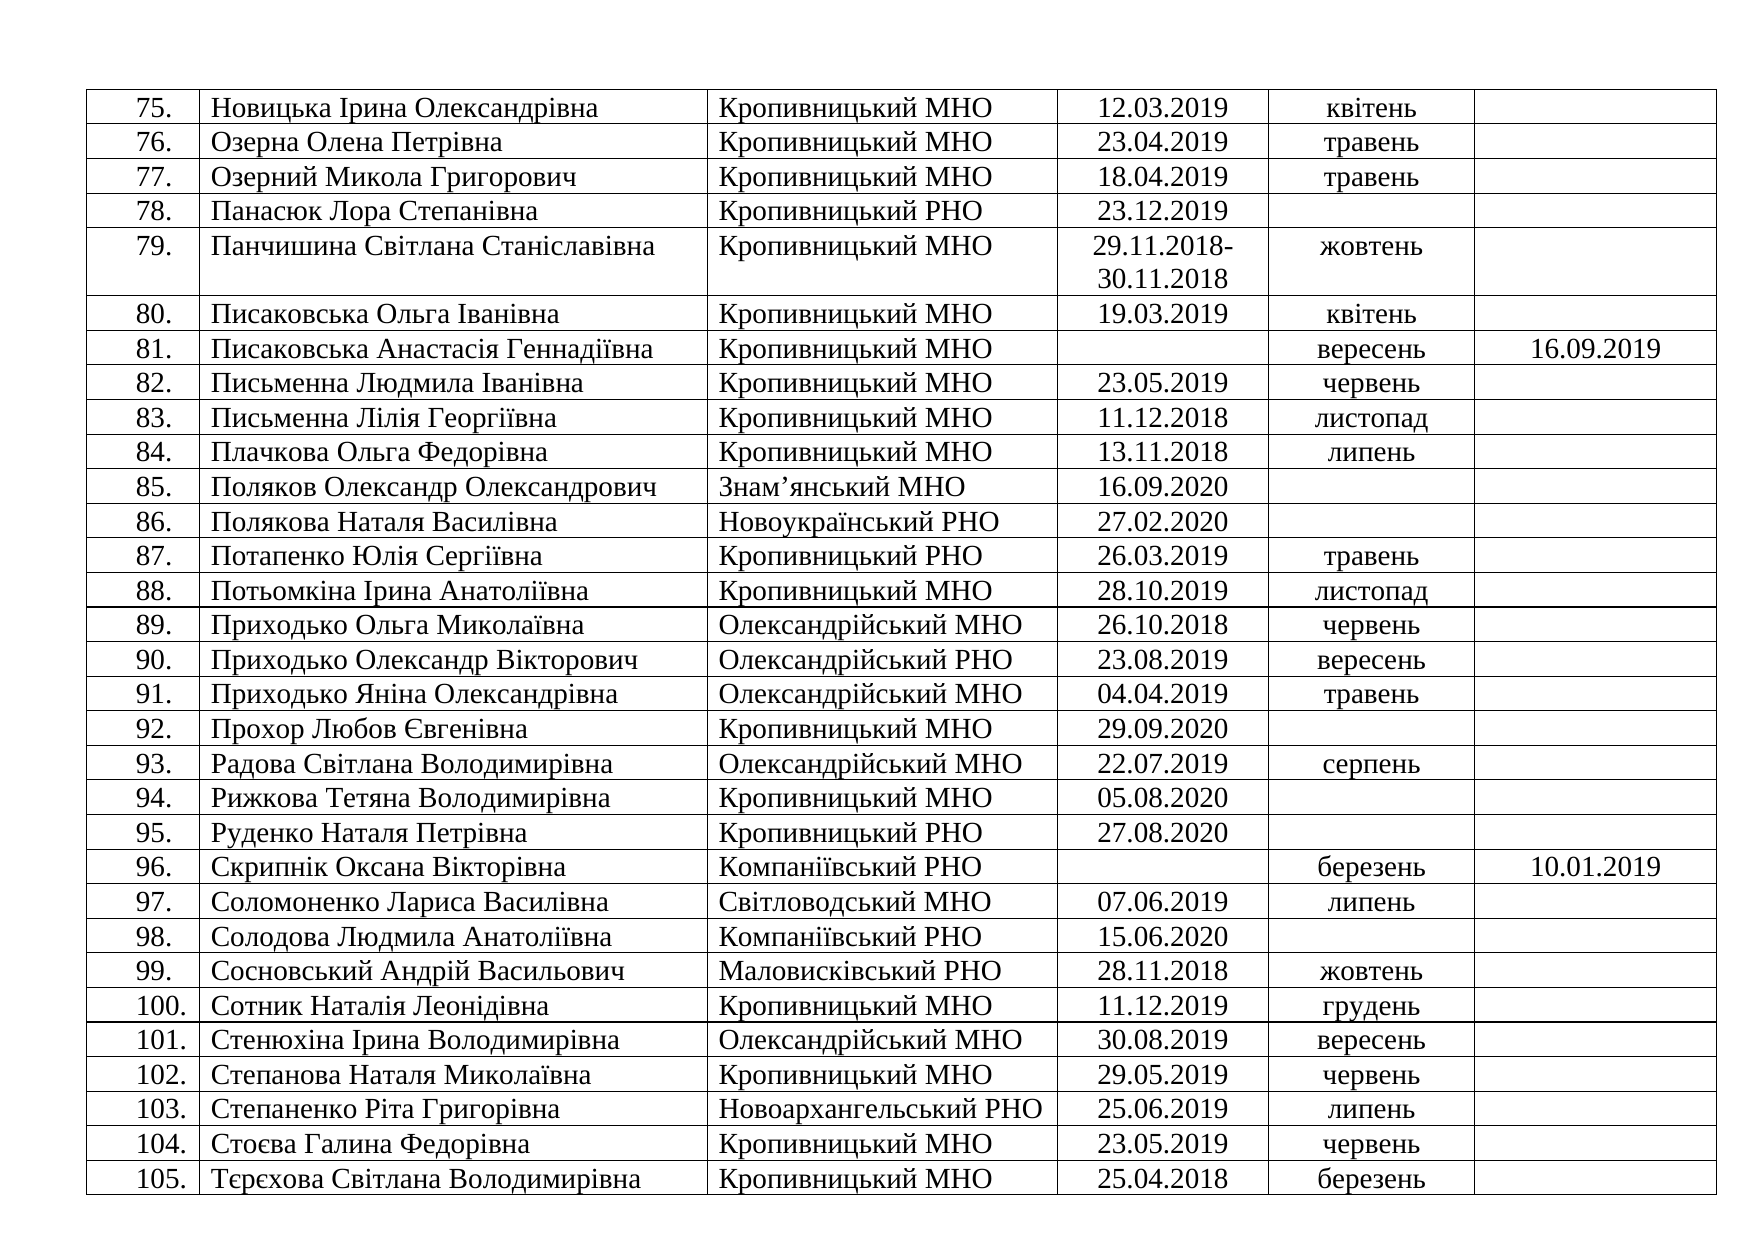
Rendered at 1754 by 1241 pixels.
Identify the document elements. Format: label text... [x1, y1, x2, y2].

table_cell Новоархангельський РНО [708, 1092, 1057, 1125]
table_cell [1475, 90, 1716, 123]
table_cell 18.04.2019 [1058, 159, 1268, 192]
table_cell Писаковська Анастасія Геннадіївна [200, 331, 707, 364]
table_cell 28.10.2019 [1058, 573, 1268, 606]
table_cell Кропивницький МНО [708, 711, 1057, 745]
table_cell 27.08.2020 [1058, 815, 1268, 848]
table_cell [87, 538, 199, 572]
table_cell [1269, 780, 1474, 814]
table_cell Компаніївський РНО [708, 850, 1057, 883]
table_cell [1475, 746, 1716, 779]
table_cell Новицька Ірина Олександрівна [200, 90, 707, 123]
table_cell Кропивницький МНО [708, 228, 1057, 295]
table_cell квітень [1269, 296, 1474, 330]
table_cell Кропивницький РНО [708, 815, 1057, 848]
table_cell [87, 296, 199, 330]
table_cell серпень [1269, 746, 1474, 779]
table_cell Приходько Яніна Олександрівна [200, 677, 707, 710]
table_cell [87, 850, 199, 883]
table_cell Маловисківський РНО [708, 953, 1057, 987]
table_cell Кропивницький МНО [708, 400, 1057, 433]
table_cell [87, 124, 199, 158]
table_cell [87, 988, 199, 1021]
table_cell [1058, 331, 1268, 364]
table_cell вересень [1269, 1023, 1474, 1056]
table_cell Руденко Наталя Петрівна [200, 815, 707, 848]
table_cell Кропивницький МНО [708, 1161, 1057, 1194]
table_cell червень [1269, 1126, 1474, 1160]
table_cell [1475, 228, 1716, 295]
table_cell 27.02.2020 [1058, 504, 1268, 537]
table_cell 29.09.2020 [1058, 711, 1268, 745]
table_cell [1475, 573, 1716, 606]
table_cell Компаніївський РНО [708, 919, 1057, 952]
table_cell [87, 400, 199, 433]
table_cell Поляков Олександр Олександрович [200, 469, 707, 503]
table_cell [1475, 1126, 1716, 1160]
table_cell [1475, 296, 1716, 330]
table_cell Сотник Наталія Леонідівна [200, 988, 707, 1021]
table_cell Кропивницький МНО [708, 1126, 1057, 1160]
table_cell [1475, 1092, 1716, 1125]
table_cell [1475, 608, 1716, 641]
table_cell 25.06.2019 [1058, 1092, 1268, 1125]
table_cell листопад [1269, 573, 1474, 606]
table_cell Панасюк Лора Степанівна [200, 194, 707, 227]
table_cell [1475, 919, 1716, 952]
table_cell [87, 1057, 199, 1091]
table_cell 16.09.2020 [1058, 469, 1268, 503]
table_cell [1475, 884, 1716, 918]
table_cell 07.06.2019 [1058, 884, 1268, 918]
table_cell Полякова Наталя Василівна [200, 504, 707, 537]
table_cell [1475, 124, 1716, 158]
table_cell Тєрєхова Світлана Володимирівна [200, 1161, 707, 1194]
table_cell червень [1269, 1057, 1474, 1091]
table_cell [87, 919, 199, 952]
table_cell [1475, 953, 1716, 987]
table_cell [87, 884, 199, 918]
table_cell Солодова Людмила Анатоліївна [200, 919, 707, 952]
table_cell травень [1269, 159, 1474, 192]
table_cell 11.12.2018 [1058, 400, 1268, 433]
table_cell Олександрійський МНО [708, 608, 1057, 641]
table_cell 12.03.2019 [1058, 90, 1268, 123]
table_cell Письменна Лілія Георгіївна [200, 400, 707, 433]
table_cell [87, 573, 199, 606]
table_cell [1475, 815, 1716, 848]
table_cell 25.04.2018 [1058, 1161, 1268, 1194]
table_cell Скрипнік Оксана Вікторівна [200, 850, 707, 883]
table_cell Кропивницький МНО [708, 90, 1057, 123]
table_cell [87, 90, 199, 123]
table_cell [1475, 504, 1716, 537]
table_cell [87, 194, 199, 227]
table_cell [87, 1092, 199, 1125]
table_cell [87, 159, 199, 192]
table_cell Приходько Ольга Миколаївна [200, 608, 707, 641]
table_cell 28.11.2018 [1058, 953, 1268, 987]
table_cell червень [1269, 608, 1474, 641]
table_cell Кропивницький МНО [708, 365, 1057, 399]
table_cell 04.04.2019 [1058, 677, 1268, 710]
table_cell травень [1269, 538, 1474, 572]
table_cell грудень [1269, 988, 1474, 1021]
table_cell [1269, 711, 1474, 745]
table_cell [87, 1161, 199, 1194]
table_cell Кропивницький МНО [708, 573, 1057, 606]
table_cell Степанова Наталя Миколаївна [200, 1057, 707, 1091]
table_cell Стенюхіна Ірина Володимирівна [200, 1023, 707, 1056]
table_cell [1475, 400, 1716, 433]
table_cell [1475, 780, 1716, 814]
table_cell 22.07.2019 [1058, 746, 1268, 779]
table_cell [1475, 159, 1716, 192]
table_cell Світловодський МНО [708, 884, 1057, 918]
table_cell [87, 953, 199, 987]
table_cell березень [1269, 850, 1474, 883]
table_cell Новоукраїнський РНО [708, 504, 1057, 537]
table_cell 26.03.2019 [1058, 538, 1268, 572]
table_cell Рижкова Тетяна Володимирівна [200, 780, 707, 814]
table_cell [87, 608, 199, 641]
table_cell [1475, 711, 1716, 745]
table_cell [1269, 919, 1474, 952]
table_cell Соломоненко Лариса Василівна [200, 884, 707, 918]
table_cell Кропивницький МНО [708, 159, 1057, 192]
table_cell Олександрійський РНО [708, 642, 1057, 676]
table_cell липень [1269, 435, 1474, 468]
table_cell 15.06.2020 [1058, 919, 1268, 952]
table_cell [1269, 194, 1474, 227]
table_cell Стоєва Галина Федорівна [200, 1126, 707, 1160]
table_cell Сосновський Андрій Васильович [200, 953, 707, 987]
table_cell [1475, 194, 1716, 227]
table_cell [1269, 504, 1474, 537]
table_cell Радова Світлана Володимирівна [200, 746, 707, 779]
table_cell [1475, 1057, 1716, 1091]
table_cell 23.08.2019 [1058, 642, 1268, 676]
table_cell 29.11.2018-30.11.2018 [1058, 228, 1268, 295]
table_cell Олександрійський МНО [708, 1023, 1057, 1056]
table_cell Кропивницький МНО [708, 780, 1057, 814]
table_cell [1475, 365, 1716, 399]
table_cell Степаненко Ріта Григорівна [200, 1092, 707, 1125]
table_cell квітень [1269, 90, 1474, 123]
table_cell [87, 711, 199, 745]
table_cell Озерний Микола Григорович [200, 159, 707, 192]
table_cell [87, 746, 199, 779]
table_cell [1475, 1161, 1716, 1194]
table_cell Панчишина Світлана Станіславівна [200, 228, 707, 295]
table_cell Озерна Олена Петрівна [200, 124, 707, 158]
table_cell липень [1269, 884, 1474, 918]
table_cell [1475, 1023, 1716, 1056]
table_cell 30.08.2019 [1058, 1023, 1268, 1056]
table_cell [87, 331, 199, 364]
table_cell [87, 642, 199, 676]
table_cell Кропивницький МНО [708, 1057, 1057, 1091]
table_cell Кропивницький МНО [708, 988, 1057, 1021]
table_cell Кропивницький РНО [708, 538, 1057, 572]
table_cell Кропивницький МНО [708, 124, 1057, 158]
table_cell вересень [1269, 331, 1474, 364]
table_cell Приходько Олександр Вікторович [200, 642, 707, 676]
table_cell 29.05.2019 [1058, 1057, 1268, 1091]
table_cell [1475, 469, 1716, 503]
table_cell 10.01.2019 [1475, 850, 1716, 883]
table_cell Кропивницький МНО [708, 296, 1057, 330]
table_cell Олександрійський МНО [708, 677, 1057, 710]
table_cell [87, 1023, 199, 1056]
table_cell Прохор Любов Євгенівна [200, 711, 707, 745]
table_cell Потапенко Юлія Сергіївна [200, 538, 707, 572]
table_cell Кропивницький РНО [708, 194, 1057, 227]
table_cell 23.04.2019 [1058, 124, 1268, 158]
table_cell 13.11.2018 [1058, 435, 1268, 468]
table_cell [1475, 435, 1716, 468]
table_cell [1475, 642, 1716, 676]
table_cell 11.12.2019 [1058, 988, 1268, 1021]
table_cell травень [1269, 124, 1474, 158]
table_cell [87, 228, 199, 295]
table_cell Плачкова Ольга Федорівна [200, 435, 707, 468]
table_cell [1269, 469, 1474, 503]
table_cell 16.09.2019 [1475, 331, 1716, 364]
table_cell Кропивницький МНО [708, 435, 1057, 468]
table_cell червень [1269, 365, 1474, 399]
table_cell [1475, 538, 1716, 572]
table_cell [87, 504, 199, 537]
table_cell [87, 1126, 199, 1160]
table_cell 23.05.2019 [1058, 365, 1268, 399]
table_cell листопад [1269, 400, 1474, 433]
table_cell [87, 815, 199, 848]
table_cell березень [1269, 1161, 1474, 1194]
table_cell [1475, 988, 1716, 1021]
table_cell травень [1269, 677, 1474, 710]
table_cell Олександрійський МНО [708, 746, 1057, 779]
table_cell 19.03.2019 [1058, 296, 1268, 330]
table_cell жовтень [1269, 953, 1474, 987]
table_cell вересень [1269, 642, 1474, 676]
table_cell [87, 780, 199, 814]
table_cell 26.10.2018 [1058, 608, 1268, 641]
table_cell Письменна Людмила Іванівна [200, 365, 707, 399]
table_cell [87, 469, 199, 503]
table_cell [1475, 677, 1716, 710]
table_cell [87, 365, 199, 399]
table_cell Кропивницький МНО [708, 331, 1057, 364]
table_cell [1269, 815, 1474, 848]
table_cell 23.12.2019 [1058, 194, 1268, 227]
table_cell Знам’янський МНО [708, 469, 1057, 503]
table_cell Писаковська Ольга Іванівна [200, 296, 707, 330]
table_cell 23.05.2019 [1058, 1126, 1268, 1160]
table_cell Потьомкіна Ірина Анатоліївна [200, 573, 707, 606]
table_cell [1058, 850, 1268, 883]
table_cell липень [1269, 1092, 1474, 1125]
table_cell 05.08.2020 [1058, 780, 1268, 814]
table_cell [87, 435, 199, 468]
table_cell [87, 677, 199, 710]
table_cell жовтень [1269, 228, 1474, 295]
